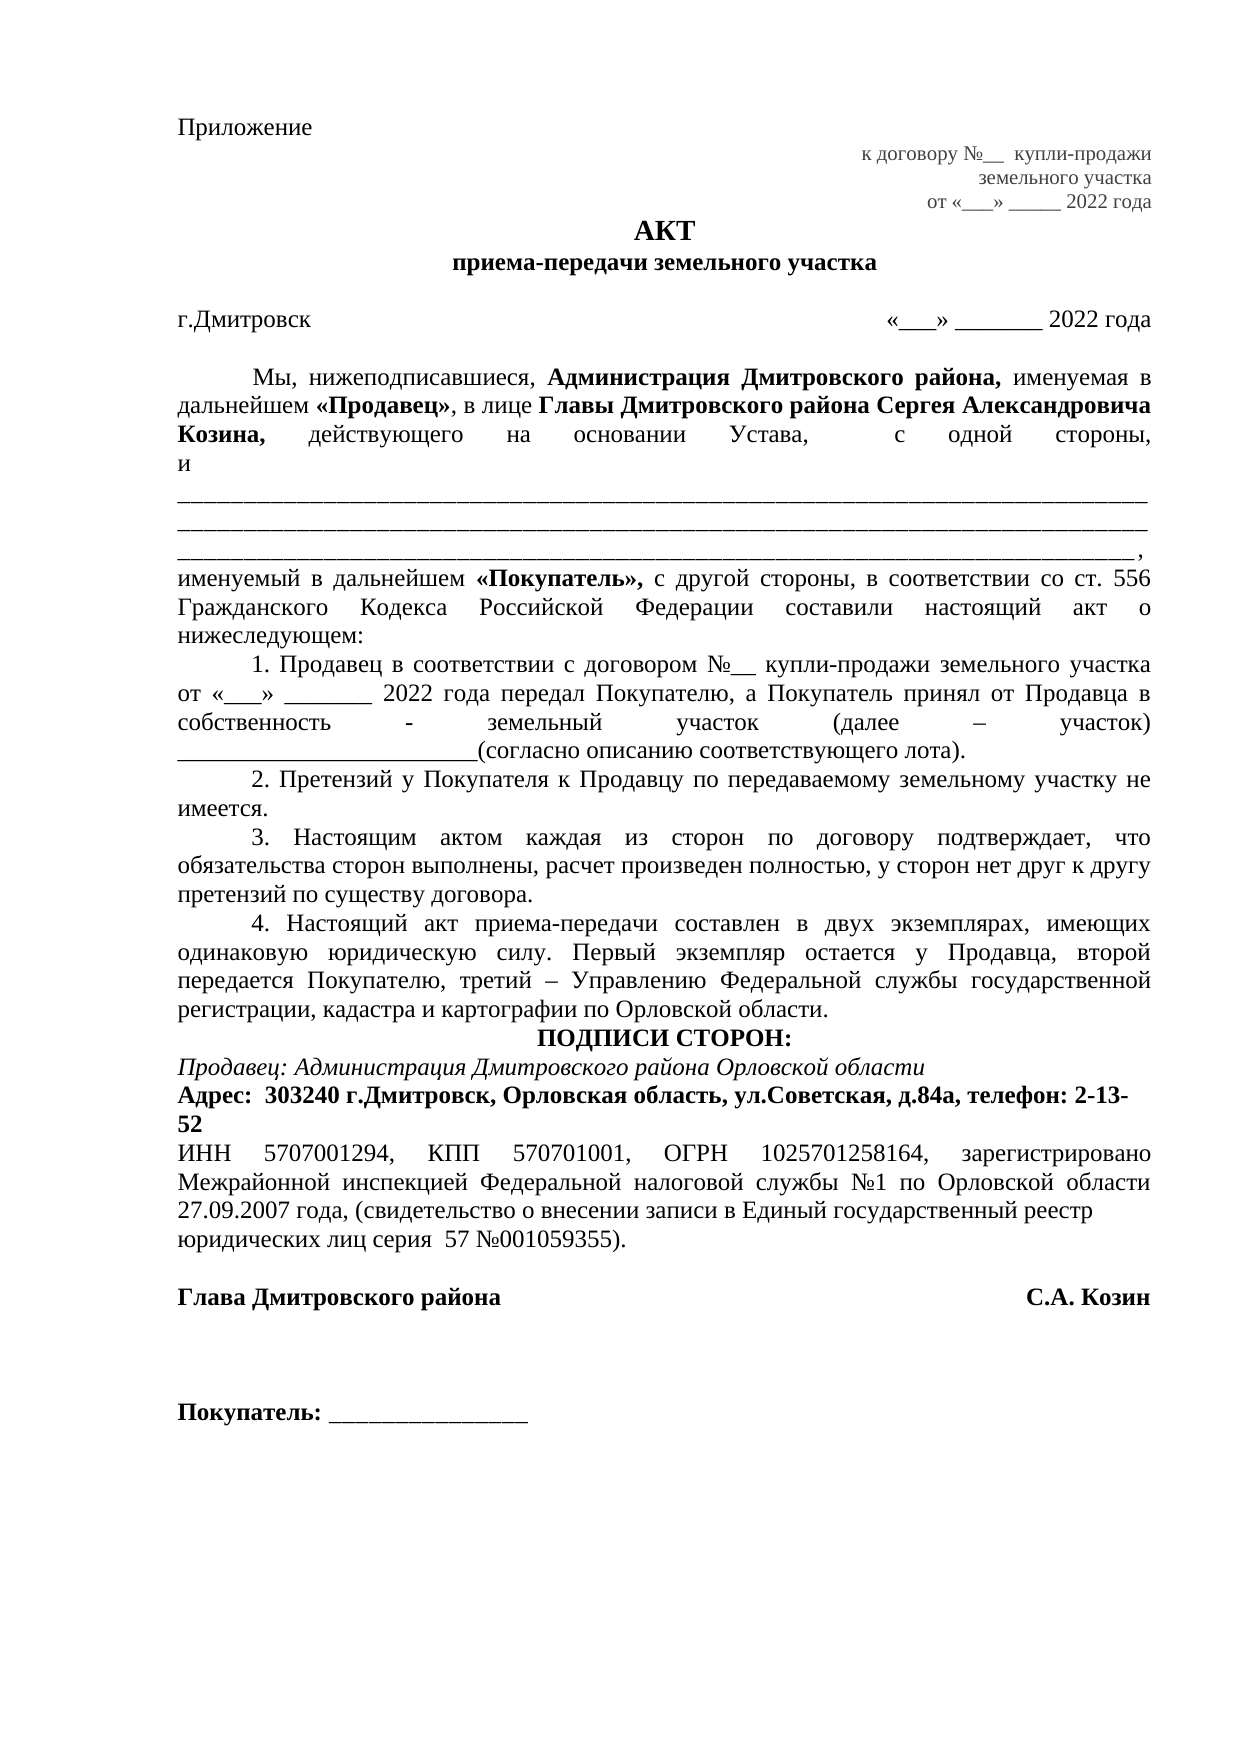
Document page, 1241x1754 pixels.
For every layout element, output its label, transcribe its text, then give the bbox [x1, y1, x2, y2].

subtitle к договору №__ купли-продажи [177, 141, 1152, 165]
subtitle Продавец: Администрация Дмитровского района Орловской области [177, 1052, 1152, 1081]
text приема-передачи земельного участка [177, 247, 1152, 276]
subtitle Адрес: .Дмитровск, Орловская область, ул.Советская, д.84а, телефон: 2-13-52 [177, 1081, 1152, 1138]
text 4. Настоящий акт приема-передачи составлен в двух экземплярах, имеющих одинаковую юридическую силу. Первый экземпляр остается у Продавца, второй передается Покупателю, третий – Управлению Федеральной службы государственной регистрации, кадастра и картографии по Орловской области. [177, 908, 1152, 1023]
text Акт приема-передачи земельного участка – 1 экз.Приложение [177, 112, 1152, 141]
text ИНН 5707001294, КПП 570701001, ОГРН 1025701258164, зарегистрировано Межрайонной инспекцией Федеральной налоговой службы №1 по Орловской области 27.09.2007 года, (свидетельство о внесении записи в Единый государственный реестр [177, 1138, 1152, 1224]
text 1. Продавец в соответствии с договором №__ купли-продажи земельного участка от «___» _______ 2022 года передал Покупателю, а Покупатель принял от Продавца в собственность - земельный участок (далее – участок) ________________________(согласно описанию соответствующего лота). [177, 649, 1152, 764]
text Мы, нижеподписавшиеся, Администрация Дмитровского района, именуемая в дальнейшем «Продавец», в лице Главы Дмитровского района Сергея Александровича Козина, действующего на основании Устава, с одной стороны, и_________________________________________________________________________ _________________________________________________________________________________________________________________________________________________, именуемый в дальнейшем «Покупатель», с другой стороны, в соответствии со ст. 556 Гражданского Кодекса Российской Федерации составили настоящий акт о нижеследующем: [177, 362, 1152, 649]
text г.Дмитровск «___» _______ 2022 года [177, 304, 1152, 333]
subtitle АКТ [177, 213, 1152, 247]
text 3. Настоящим актом каждая из сторон по договору подтверждает, что обязательства сторон выполнены, расчет произведен полностью, у сторон нет друг к другу претензий по существу договора. [177, 822, 1152, 908]
text Покупатель: _______________ [177, 1397, 1152, 1426]
text 2. Претензий у Покупателя к Продавцу по передаваемому земельному участку не имеется. [177, 764, 1152, 822]
text Глава Дмитровского района С.А. Козин [177, 1282, 1152, 1311]
subtitle от «___» _____ 2022 года [177, 189, 1152, 213]
subtitle земельного участка [177, 165, 1152, 189]
text ПОДПИСИ СТОРОН: [177, 1023, 1152, 1052]
text юридических лиц серия 57 №001059355). [177, 1224, 1152, 1253]
